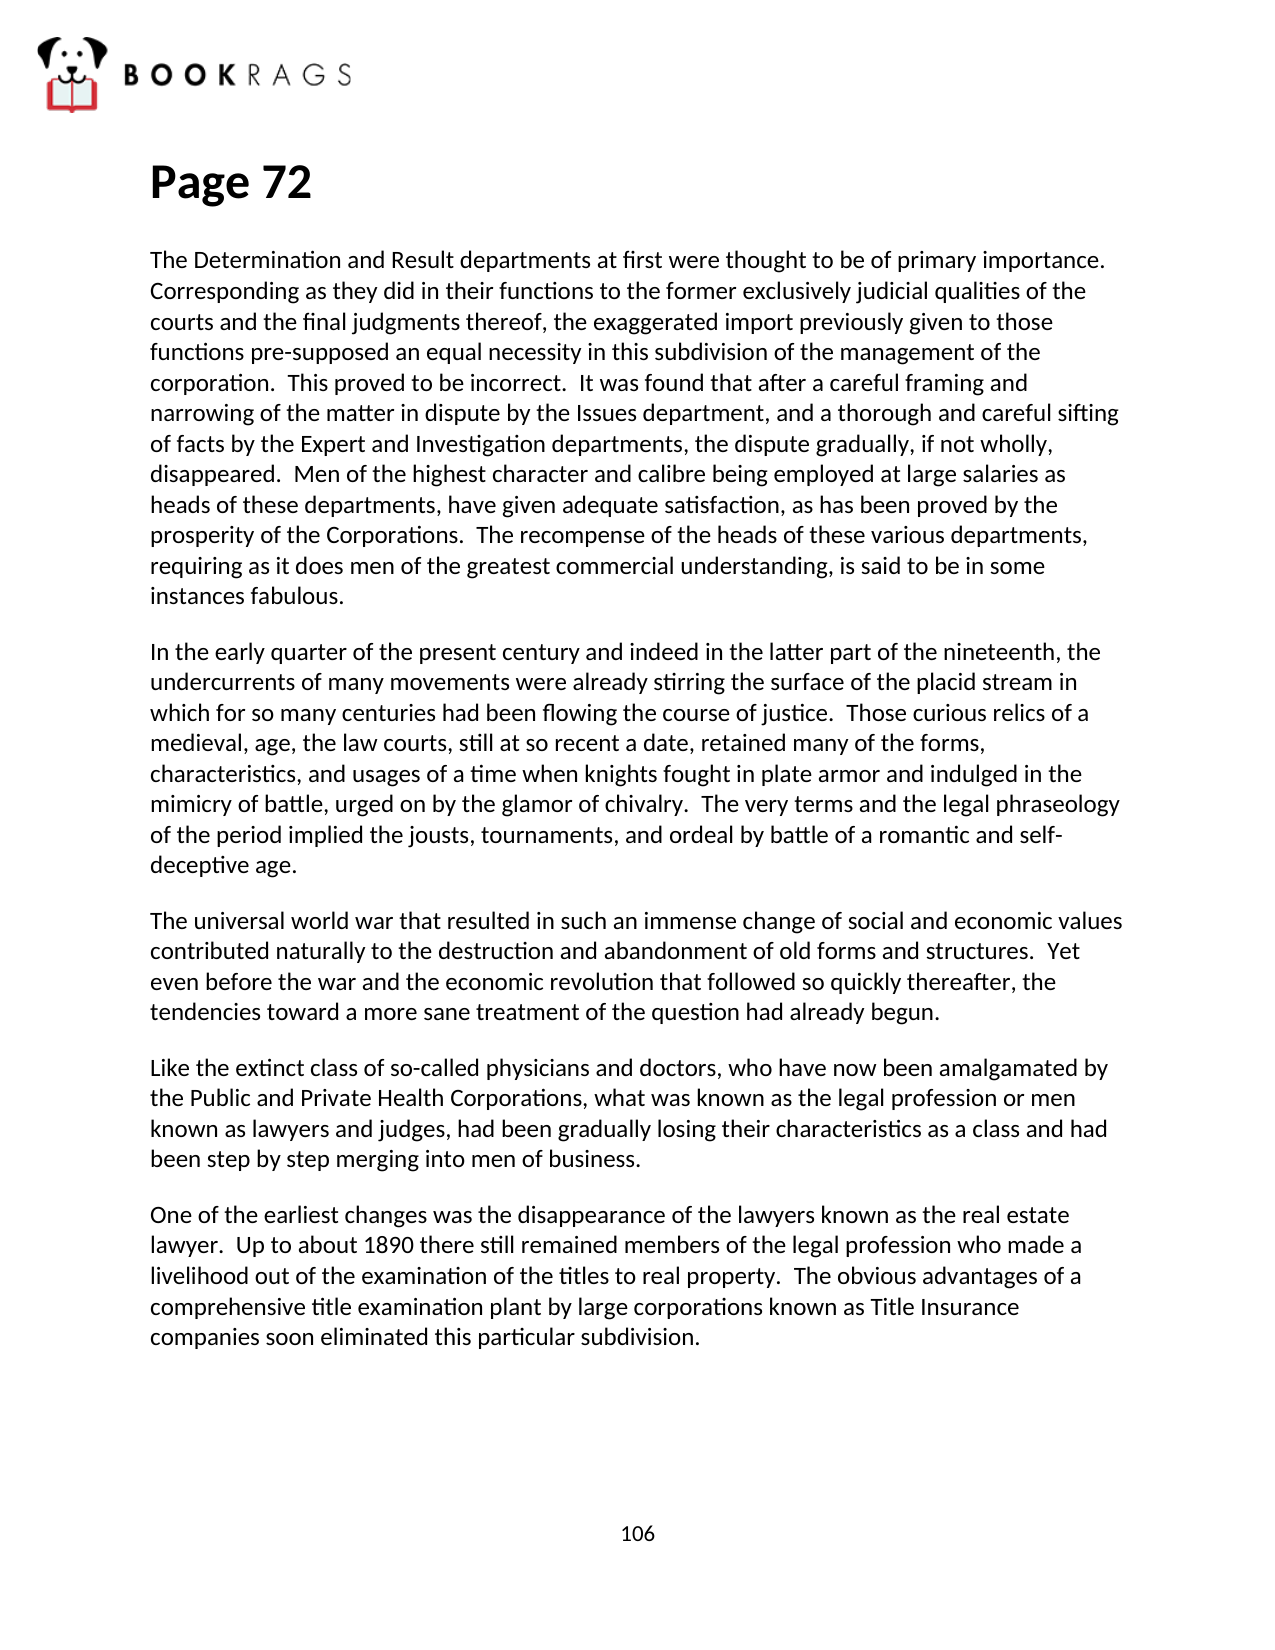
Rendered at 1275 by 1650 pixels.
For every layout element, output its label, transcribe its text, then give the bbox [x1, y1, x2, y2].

text The Determination and Result departments at first were thought to be of primary importance. Corresponding as they did in their functions to the former exclusively judicial qualities of the courts and the final judgments thereof, the exaggerated import previously given to those functions pre-supposed an equal necessity in this subdivision of the management of the corporation. This proved to be incorrect. It was found that after a careful framing and narrowing of the matter in dispute by the Issues department, and a thorough and careful sifting of facts by the Expert and Investigation departments, the dispute gradually, if not wholly, disappeared. Men of the highest character and calibre being employed at large salaries as heads of these departments, have given adequate satisfaction, as has been proved by the prosperity of the Corporations. The recompense of the heads of these various departments, requiring as it does men of the greatest commercial understanding, is said to be in some instances fabulous. [150, 244, 1125, 611]
text Page 72 [150, 150, 1125, 211]
text One of the earliest changes was the disappearance of the lawyers known as the real estate lawyer. Up to about 1890 there still remained members of the legal profession who made a livelihood out of the examination of the titles to real property. The obvious advantages of a comprehensive title examination plant by large corporations known as Title Insurance companies soon eliminated this particular subdivision. [150, 1199, 1125, 1352]
text Like the extinct class of so-called physicians and doctors, who have now been amalgamated by the Public and Private Health Corporations, what was known as the legal profession or men known as lawyers and judges, had been gradually losing their characteristics as a class and had been step by step merging into men of business. [150, 1052, 1125, 1174]
text In the early quarter of the present century and indeed in the latter part of the nineteenth, the undercurrents of many movements were already stirring the surface of the placid stream in which for so many centuries had been flowing the course of justice. Those curious relics of a medieval, age, the law courts, still at so recent a date, retained many of the forms, characteristics, and usages of a time when knights fought in plate armor and indulged in the mimicry of battle, urged on by the glamor of chivalry. The very terms and the legal phraseology of the period implied the jousts, tournaments, and ordeal by battle of a romantic and self-deceptive age. [150, 636, 1125, 880]
picture [37, 37, 351, 113]
text The universal world war that resulted in such an immense change of social and economic values contributed naturally to the destruction and abandonment of old forms and structures. Yet even before the war and the economic revolution that followed so quickly thereafter, the tendencies toward a more sane treatment of the question had already begun. [150, 905, 1125, 1027]
